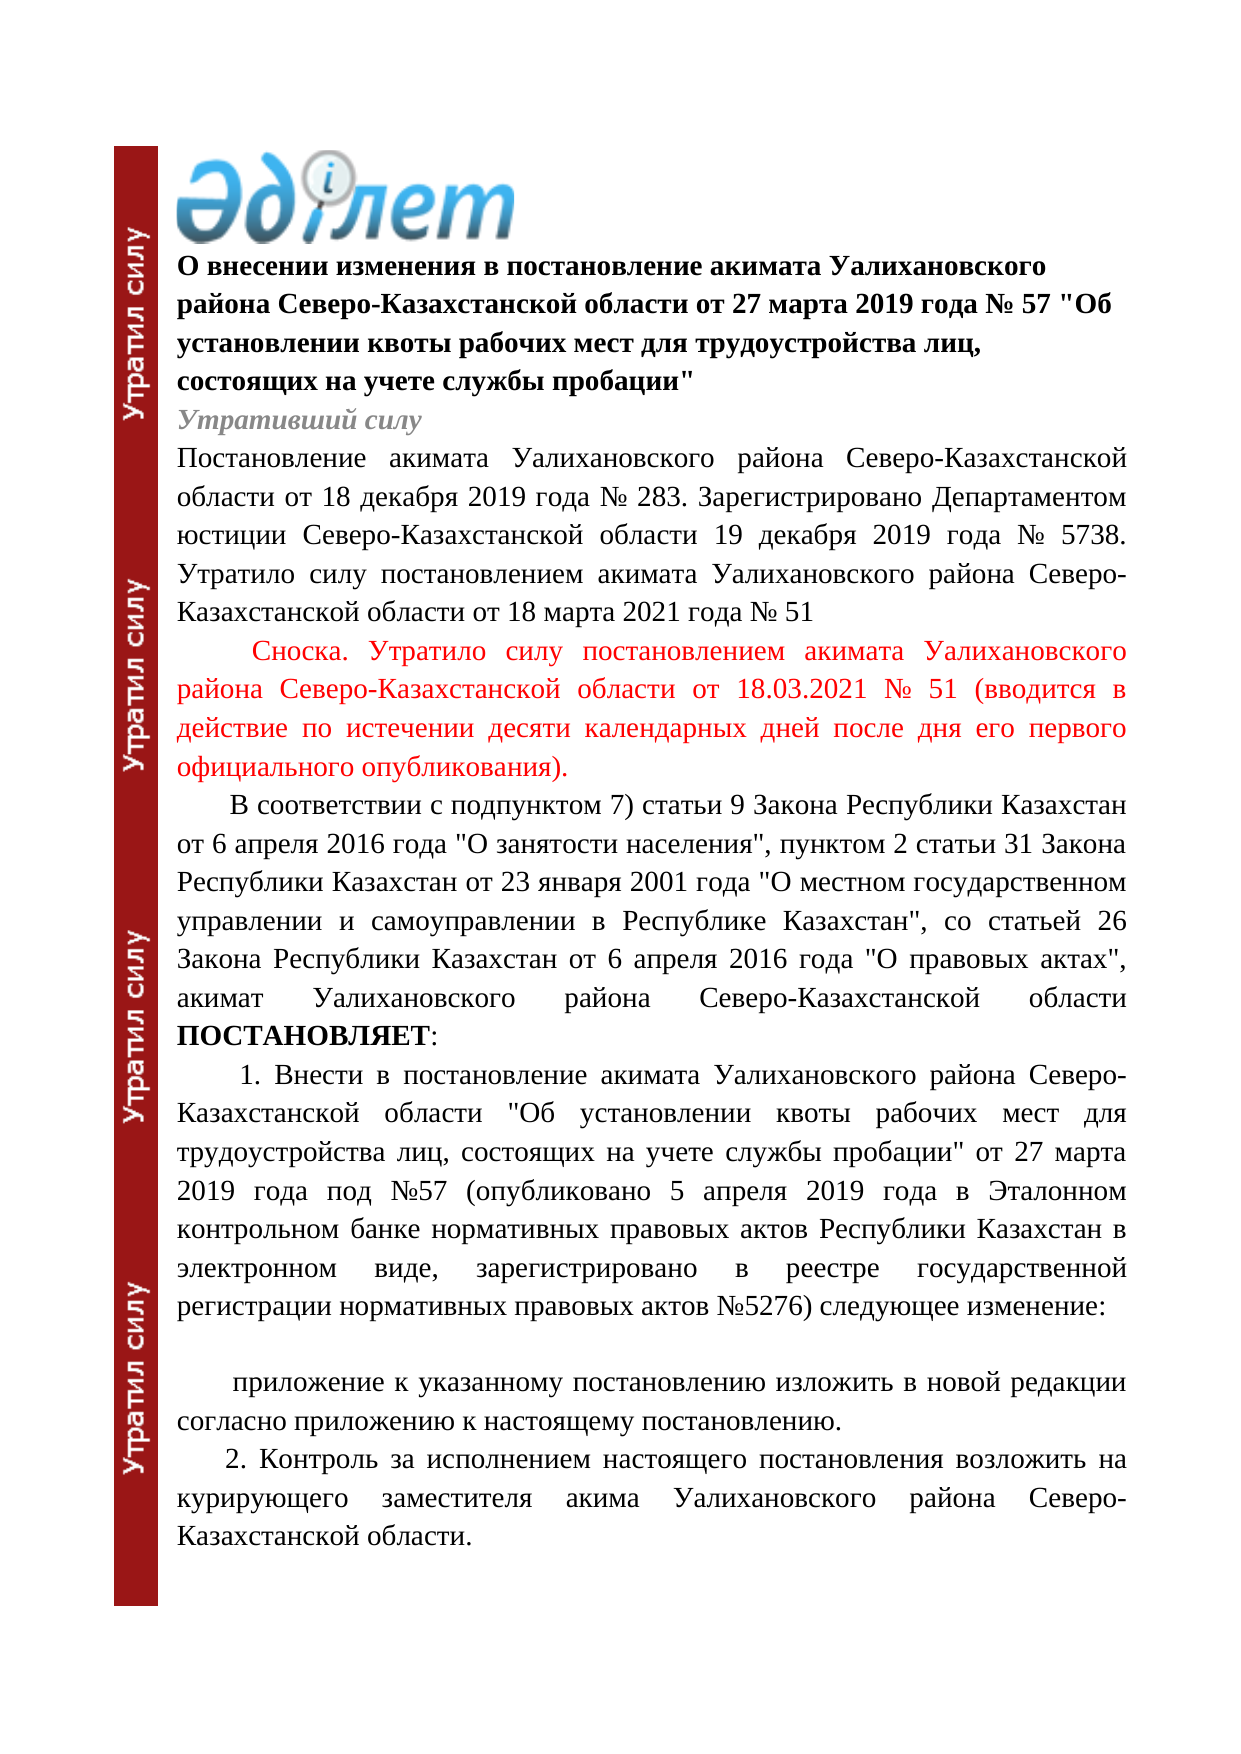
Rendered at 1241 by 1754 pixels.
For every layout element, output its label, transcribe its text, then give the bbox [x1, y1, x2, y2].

picture [114, 782, 158, 787]
picture [114, 397, 158, 402]
picture [114, 1052, 158, 1057]
picture [114, 435, 158, 440]
text Утративший силу [112, 402, 1128, 435]
text 1. Внести в постановление акимата Уалихановского района Северо-Казахстанской области "Об установлении квоты рабочих мест для трудоустройства лиц, состоящих на учете службы пробации" от 27 марта 2019 года под №57 (опубликовано 5 апреля 2019 года в Эталонном контрольном банке нормативных правовых актов Республики Казахстан в электронном виде, зарегистрировано в реестре государственной регистрации нормативных правовых актов №5276) следующее изменение: [112, 1057, 1128, 1322]
text приложение к указанному постановлению изложить в новой редакции согласно приложению к настоящему постановлению. [112, 1364, 1128, 1436]
picture [114, 1322, 158, 1364]
picture [114, 1436, 158, 1441]
text В соответствии с подпунктом 7) статьи 9 Закона Республики Казахстан от 6 апреля 2016 года "О занятости населения", пунктом 2 статьи 31 Закона Республики Казахстан от 23 января 2001 года "О местном государственном управлении и самоуправлении в Республике Казахстан", со статьей 26 Закона Республики Казахстан от 6 апреля 2016 года "О правовых актах", акимат Уалихановского района Северо-Казахстанской области ПОСТАНОВЛЯЕТ: [112, 787, 1128, 1052]
text 2. Контроль за исполнением настоящего постановления возложить на курирующего заместителя акима Уалихановского района Северо-Казахстанской области. [112, 1441, 1128, 1552]
picture [176, 150, 515, 244]
picture [114, 628, 158, 633]
text Постановление акимата Уалихановского района Северо-Казахстанской области от 18 декабря 2019 года № 283. Зарегистрировано Департаментом юстиции Северо-Казахстанской области 19 декабря 2019 года № 5738. Утратило силу постановлением акимата Уалихановского района Северо-Казахстанской области от 18 марта 2021 года № 51 [112, 440, 1128, 628]
text О внесении изменения в постановление акимата Уалихановского района Северо-Казахстанской области от 27 марта 2019 года № 57 "Об установлении квоты рабочих мест для трудоустройства лиц, состоящих на учете службы пробации" [112, 248, 1128, 397]
picture [114, 146, 158, 248]
picture [114, 1552, 158, 1606]
text Сноска. Утратило силу постановлением акимата Уалихановского района Северо-Казахстанской области от 18.03.2021 № 51 (вводится в действие по истечении десяти календарных дней после дня его первого официального опубликования). [112, 633, 1128, 782]
